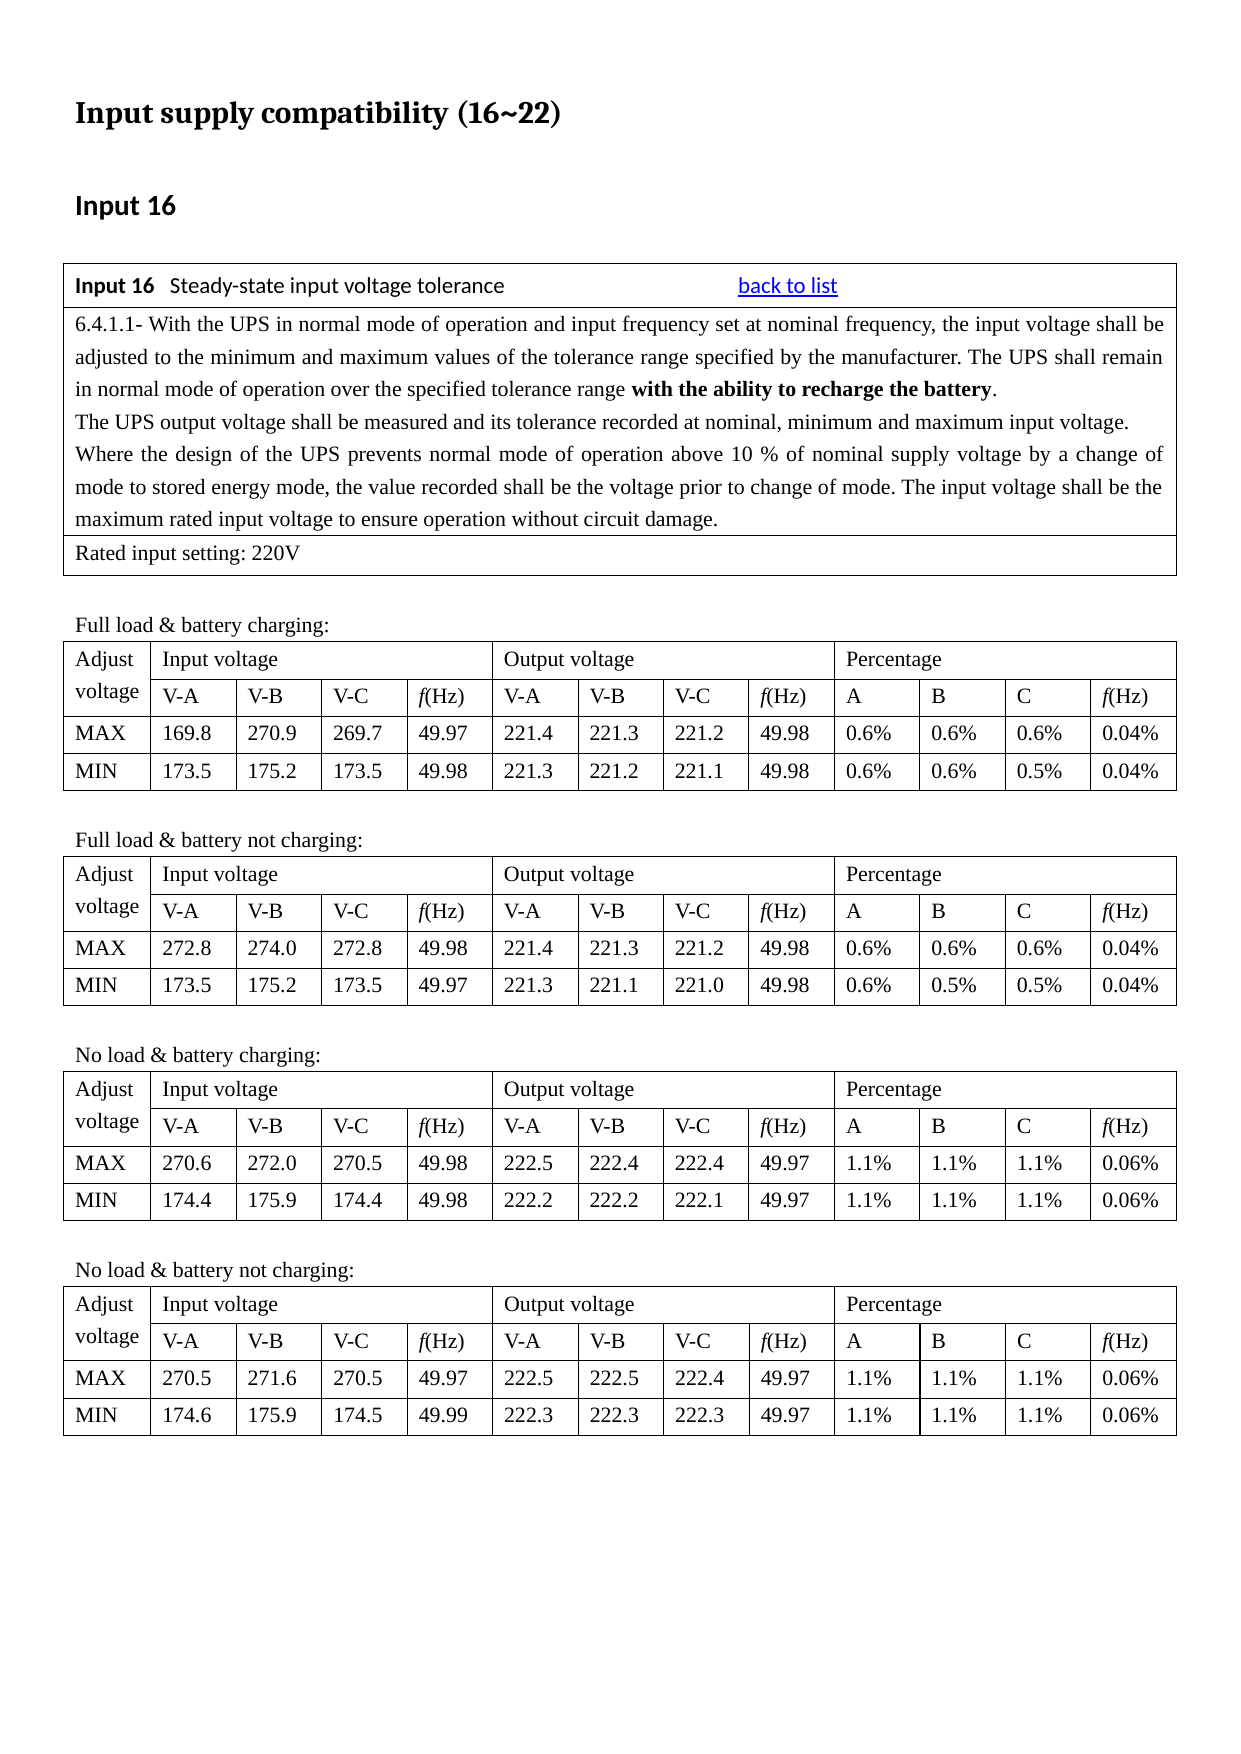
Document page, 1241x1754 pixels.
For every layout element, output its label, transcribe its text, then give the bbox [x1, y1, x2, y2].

table_cell 1.1% [1006, 1399, 1090, 1435]
table_cell 0.6% [835, 932, 919, 968]
table_cell 49.97 [408, 717, 492, 753]
table_header Input 16 Steady-state input voltage tolerance back to list [64, 264, 1176, 307]
table_cell 0.6% [920, 717, 1005, 753]
table_cell 0.04% [1091, 717, 1176, 753]
table_cell V-C [322, 1109, 407, 1146]
table_cell 221.0 [664, 969, 748, 1005]
table_cell 49.98 [408, 754, 492, 790]
table_header Input voltage [151, 1287, 492, 1323]
table_cell V-A [493, 680, 578, 716]
table_cell 49.97 [750, 1399, 834, 1435]
table_cell 169.8 [151, 717, 236, 753]
table_cell MAX [64, 1361, 150, 1398]
table_cell 1.1% [921, 1361, 1005, 1398]
table_cell Rated input setting: 220V [64, 536, 1176, 575]
table_cell MAX [64, 717, 150, 753]
table_cell 175.2 [237, 969, 321, 1005]
table_cell B [920, 680, 1005, 716]
table_cell 272.8 [151, 932, 236, 968]
table_cell 270.9 [237, 717, 321, 753]
table_cell 221.1 [664, 754, 748, 790]
table_header Output voltage [493, 642, 834, 678]
table_cell 1.1% [1006, 1361, 1090, 1398]
table_cell 269.7 [322, 717, 407, 753]
table_cell 222.2 [579, 1184, 663, 1220]
table_cell 222.3 [579, 1399, 663, 1435]
table_cell MIN [64, 1184, 150, 1220]
table_cell 1.1% [835, 1361, 919, 1398]
table_cell 49.97 [749, 1147, 834, 1183]
table_cell V-B [237, 895, 321, 931]
table_cell f(Hz) [408, 680, 492, 716]
table_header Input voltage [151, 1072, 492, 1108]
table_cell 0.5% [1006, 754, 1090, 790]
table_cell 221.4 [493, 717, 578, 753]
table_cell 1.1% [835, 1399, 919, 1435]
table_cell 221.3 [493, 754, 578, 790]
table_cell MIN [64, 969, 150, 1005]
table_header Percentage [835, 1287, 1176, 1323]
table_cell V-B [237, 1109, 321, 1146]
table_cell 1.1% [835, 1184, 919, 1220]
table_cell 222.3 [493, 1399, 578, 1435]
table_cell 221.2 [664, 932, 748, 968]
table_cell 0.6% [920, 754, 1005, 790]
table_cell 0.5% [1006, 969, 1090, 1005]
table_cell V-A [151, 895, 236, 931]
table_cell 221.1 [579, 969, 663, 1005]
table_cell C [1006, 895, 1090, 931]
table_cell f(Hz) [408, 1324, 492, 1360]
table_cell 49.98 [749, 754, 834, 790]
table_cell 1.1% [920, 1147, 1005, 1183]
table_cell V-C [322, 895, 407, 931]
table_cell V-B [579, 1324, 663, 1360]
table_header Percentage [835, 642, 1176, 678]
table_header Adjust voltage [64, 1287, 150, 1360]
table_cell 1.1% [835, 1147, 919, 1183]
table_cell 222.3 [664, 1399, 749, 1435]
table_cell 173.5 [322, 969, 407, 1005]
table_cell 174.4 [322, 1184, 407, 1220]
table_cell B [921, 1324, 1005, 1360]
table_cell 0.6% [1006, 717, 1090, 753]
table_cell 221.3 [493, 969, 578, 1005]
table_cell 0.06% [1091, 1361, 1176, 1398]
table_cell B [920, 1109, 1005, 1146]
table_cell V-A [151, 680, 236, 716]
table_cell MAX [64, 1147, 150, 1183]
table_cell 222.4 [664, 1361, 749, 1398]
table_cell 49.97 [749, 1184, 834, 1220]
table_header Output voltage [493, 1072, 834, 1108]
table_cell 222.1 [664, 1184, 748, 1220]
table_cell f(Hz) [1091, 680, 1176, 716]
table_cell 174.5 [322, 1399, 407, 1435]
table_cell 0.6% [1006, 932, 1090, 968]
table_cell 49.98 [749, 717, 834, 753]
table_cell MIN [64, 1399, 150, 1435]
table_header Output voltage [493, 857, 834, 893]
table_cell 0.6% [835, 969, 919, 1005]
table_cell 49.98 [749, 969, 834, 1005]
table_cell f(Hz) [408, 895, 492, 931]
table_cell 274.0 [237, 932, 321, 968]
table_cell C [1006, 680, 1090, 716]
table_cell 49.98 [408, 932, 492, 968]
table_cell V-C [664, 895, 748, 931]
table_cell 49.98 [408, 1184, 492, 1220]
table_cell 1.1% [921, 1399, 1005, 1435]
table_cell C [1006, 1324, 1090, 1360]
table_cell V-A [151, 1109, 236, 1146]
table_cell 221.3 [579, 717, 663, 753]
table_cell 270.6 [151, 1147, 236, 1183]
table_cell C [1006, 1109, 1090, 1146]
table_cell 270.5 [151, 1361, 236, 1398]
table_cell 1.1% [1006, 1184, 1090, 1220]
table_cell V-C [664, 1324, 749, 1360]
table_cell f(Hz) [1091, 895, 1176, 931]
table_cell f(Hz) [1091, 1324, 1176, 1360]
table_cell MIN [64, 754, 150, 790]
table_header Input voltage [151, 857, 492, 893]
table_cell 271.6 [237, 1361, 321, 1398]
table_header Output voltage [493, 1287, 834, 1323]
table_cell V-B [579, 680, 663, 716]
table_cell V-A [493, 895, 578, 931]
table_cell 173.5 [151, 754, 236, 790]
subtitle Input supply compatibility (16~22) [75, 81, 1165, 146]
table_cell 0.04% [1091, 754, 1176, 790]
subtitle Input 16 [75, 172, 1165, 237]
table_cell 174.4 [151, 1184, 236, 1220]
table_cell 49.97 [750, 1361, 834, 1398]
table_cell A [835, 1109, 919, 1146]
table_cell 49.99 [408, 1399, 492, 1435]
table_cell 222.4 [664, 1147, 748, 1183]
table_cell V-B [579, 895, 663, 931]
table_header Adjust voltage [64, 1072, 150, 1146]
table_cell A [835, 1324, 919, 1360]
table_cell A [835, 680, 919, 716]
table_cell 173.5 [322, 754, 407, 790]
table_cell 0.04% [1091, 932, 1176, 968]
table_cell 49.97 [408, 969, 492, 1005]
table_cell 49.97 [408, 1361, 492, 1398]
table_cell 272.8 [322, 932, 407, 968]
table_header Adjust voltage [64, 642, 150, 716]
table_cell 0.06% [1091, 1399, 1176, 1435]
table_cell V-B [237, 1324, 321, 1360]
table_cell 0.6% [835, 717, 919, 753]
table_cell f(Hz) [749, 680, 834, 716]
table_cell 6.4.1.1- With the UPS in normal mode of operation and input frequency set at nominal frequency, the input voltage shall be adjusted to the minimum and maximum values of the tolerance range specified by the manufacturer. The UPS shall remain in normal mode of operation over the specified tolerance range with the ability to recharge the battery. The UPS output voltage shall be measured and its tolerance recorded at nominal, minimum and maximum input voltage. Where the design of the UPS prevents normal mode of operation above 10 % of nominal supply voltage by a change of mode to stored energy mode, the value recorded shall be the voltage prior to change of mode. The input voltage shall be the maximum rated input voltage to ensure operation without circuit damage. [64, 308, 1176, 535]
table_cell 0.6% [835, 754, 919, 790]
table_cell 270.5 [322, 1147, 407, 1183]
table_cell 49.98 [749, 932, 834, 968]
table_cell 222.5 [493, 1147, 578, 1183]
table_cell f(Hz) [1091, 1109, 1176, 1146]
table_cell V-B [579, 1109, 663, 1146]
table_cell f(Hz) [408, 1109, 492, 1146]
table_cell 1.1% [920, 1184, 1005, 1220]
table_cell V-A [151, 1324, 236, 1360]
table_header Percentage [835, 857, 1176, 893]
table_cell 0.06% [1091, 1147, 1176, 1183]
table_header Adjust voltage [64, 857, 150, 931]
table_cell 272.0 [237, 1147, 321, 1183]
table_cell V-A [493, 1324, 578, 1360]
table_cell 270.5 [322, 1361, 407, 1398]
table_header Percentage [835, 1072, 1176, 1108]
table_cell 221.2 [579, 754, 663, 790]
table_cell 175.9 [237, 1399, 321, 1435]
table_cell 0.5% [920, 969, 1005, 1005]
text No load & battery not charging: [75, 1253, 1165, 1286]
table_cell 221.4 [493, 932, 578, 968]
table_cell 175.9 [237, 1184, 321, 1220]
table_cell f(Hz) [749, 1109, 834, 1146]
table_cell V-C [322, 680, 407, 716]
table_cell 0.04% [1091, 969, 1176, 1005]
text Full load & battery charging: [75, 609, 1165, 641]
table_cell V-C [664, 680, 748, 716]
table_cell 1.1% [1006, 1147, 1090, 1183]
text Full load & battery not charging: [75, 824, 1165, 856]
table_cell f(Hz) [749, 895, 834, 931]
table_cell f(Hz) [750, 1324, 834, 1360]
table_cell V-B [237, 680, 321, 716]
table_cell 0.6% [920, 932, 1005, 968]
table_header Input voltage [151, 642, 492, 678]
table_cell 175.2 [237, 754, 321, 790]
table_cell 173.5 [151, 969, 236, 1005]
table_cell 222.5 [493, 1361, 578, 1398]
table_cell B [920, 895, 1005, 931]
table_cell A [835, 895, 919, 931]
table_cell 49.98 [408, 1147, 492, 1183]
table_cell 222.2 [493, 1184, 578, 1220]
table_cell 222.5 [579, 1361, 663, 1398]
table_cell V-C [664, 1109, 748, 1146]
table_cell 222.4 [579, 1147, 663, 1183]
text No load & battery charging: [75, 1038, 1165, 1071]
table_cell 0.06% [1091, 1184, 1176, 1220]
table_cell 221.2 [664, 717, 748, 753]
table_cell 221.3 [579, 932, 663, 968]
table_cell 174.6 [151, 1399, 236, 1435]
table_cell MAX [64, 932, 150, 968]
table_cell V-C [322, 1324, 407, 1360]
table_cell V-A [493, 1109, 578, 1146]
